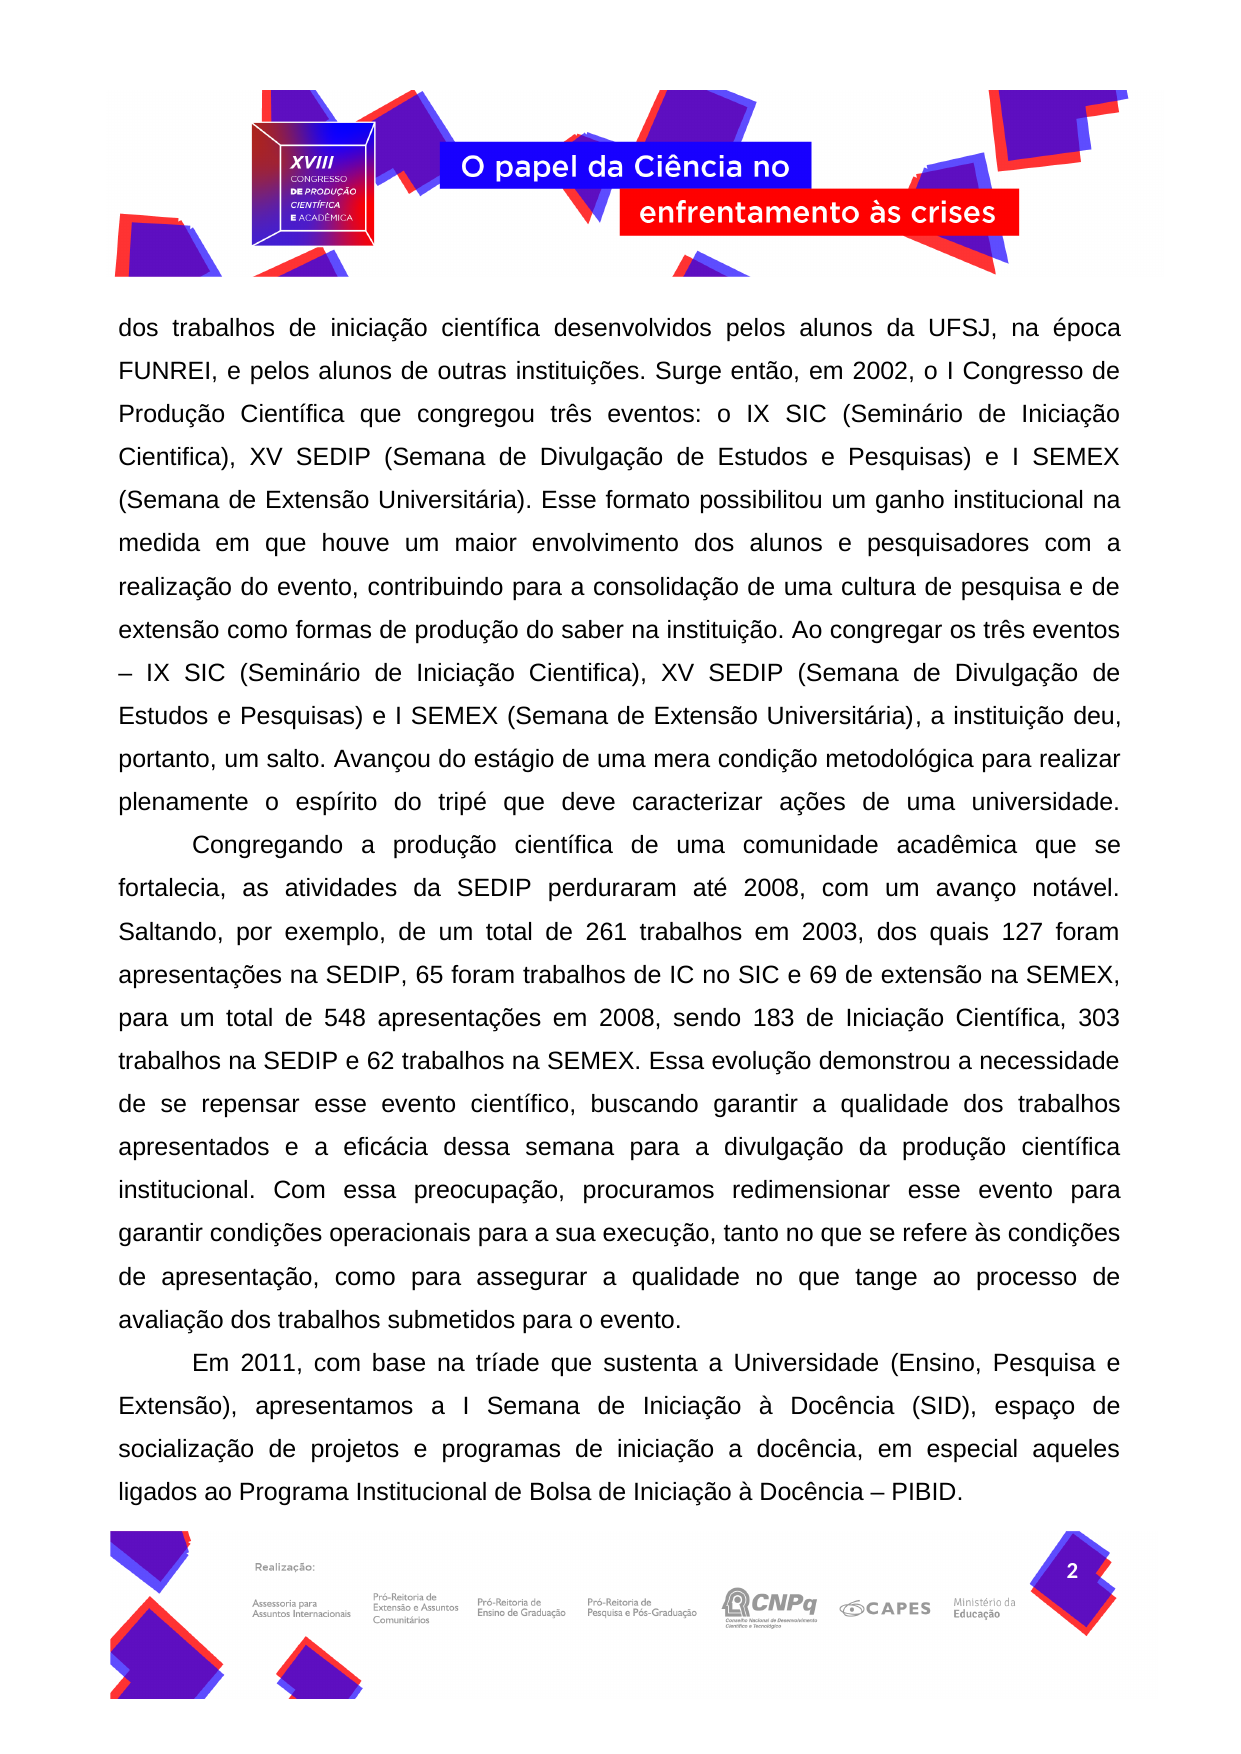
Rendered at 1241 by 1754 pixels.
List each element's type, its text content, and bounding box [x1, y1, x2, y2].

picture [110, 1531, 1158, 1699]
text Em 2011, com base na tríade que sustenta a Universidade (Ensino, Pesquisa e Extensão), apresentamos a I Semana de Iniciação à Docência (SID), espaço de socialização de projetos e programas de iniciação a docência, em especial aqueles ligados ao Programa Institucional de Bolsa de Iniciação à Docência – PIBID. [118, 1348, 1122, 1506]
picture [106, 90, 1164, 277]
